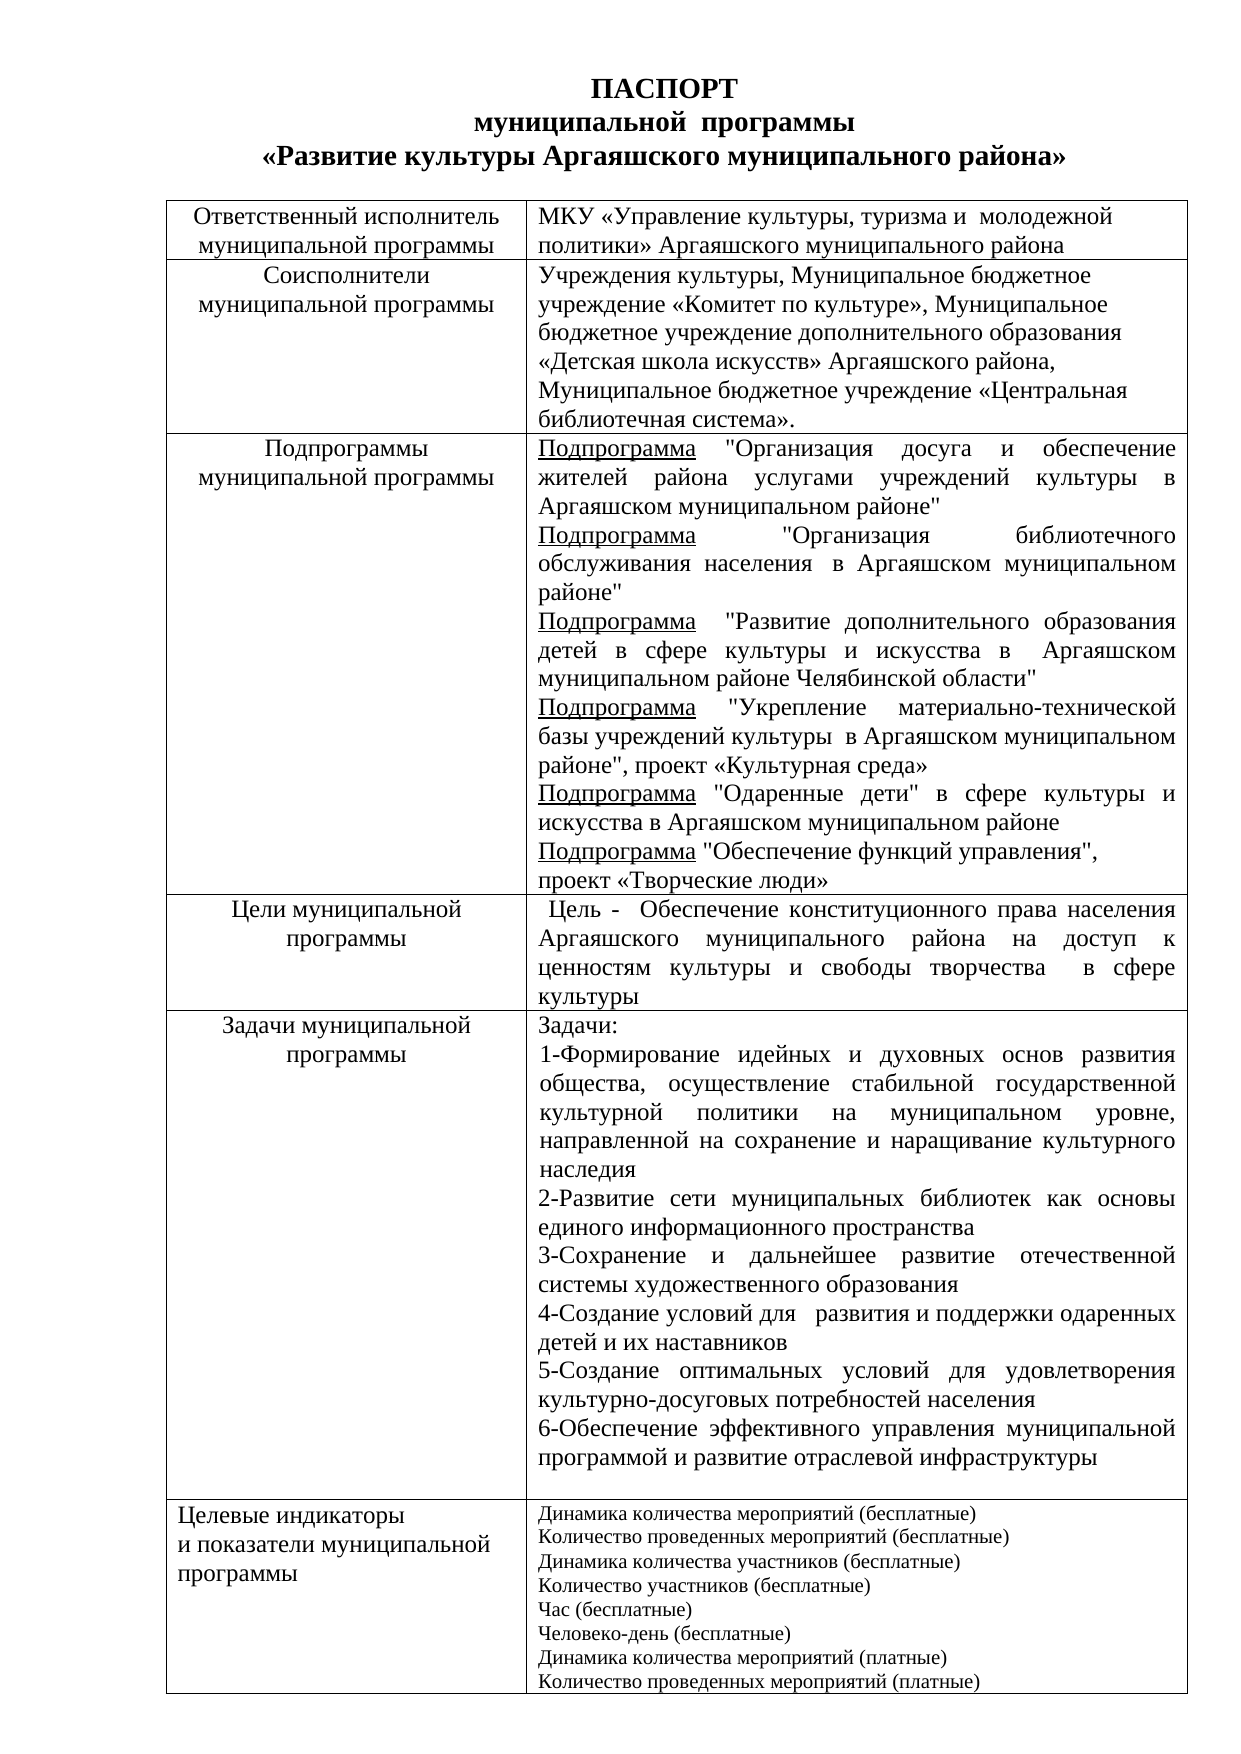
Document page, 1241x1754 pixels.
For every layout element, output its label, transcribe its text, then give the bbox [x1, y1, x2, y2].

table_cell Учреждения культуры, Муниципальное бюджетное учреждение «Комитет по культуре», Муниципальное бюджетное учреждение дополнительного образования «Детская школа искусств» Аргаяшского района, Муниципальное бюджетное учреждение «Центральная библиотечная система». [527, 260, 1187, 432]
table_cell Соисполнители муниципальной программы [167, 260, 526, 432]
table_cell Подпрограммы муниципальной программы [167, 434, 526, 893]
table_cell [527, 1500, 1187, 1693]
table_cell Задачи: 1-Формирование идейных и духовных основ развития общества, осуществление стабильной государственной культурной политики на муниципальном уровне, направленной на сохранение и наращивание культурного наследия 2-Развитие сети муниципальных библиотек как основы единого информационного пространства 3-Сохранение и дальнейшее развитие отечественной системы художественного образования 4-Создание условий для развития и поддержки одаренных детей и их наставников 5-Создание оптимальных условий для удовлетворения культурно-досуговых потребностей населения 6-Обеспечение эффективного управления муниципальной программой и развитие отраслевой инфраструктуры [527, 1011, 1187, 1499]
text ПАСПОРТ [177, 71, 1152, 104]
table_header Ответственный исполнитель муниципальной программы [167, 201, 526, 259]
table_cell Задачи муниципальной программы [167, 1011, 526, 1499]
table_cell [167, 1500, 526, 1693]
table_cell Подпрограмма "Организация досуга и обеспечение жителей района услугами учреждений культуры в Аргаяшском муниципальном районе" Подпрограмма "Организация библиотечного обслуживания населения в Аргаяшском муниципальном районе" Подпрограмма "Развитие дополнительного образования детей в сфере культуры и искусства в Аргаяшском муниципальном районе Челябинской области" Подпрограмма "Укрепление материально-технической базы учреждений культуры в Аргаяшском муниципальном районе", проект «Культурная среда» Подпрограмма "Одаренные дети" в сфере культуры и искусства в Аргаяшском муниципальном районе Подпрограмма "Обеспечение функций управления", проект «Творческие люди» [527, 434, 1187, 893]
text «Развитие культуры Аргаяшского муниципального района» [177, 138, 1152, 172]
text муниципальной программы [177, 104, 1152, 138]
table_cell Цели муниципальной программы [167, 895, 526, 1009]
table_cell Цель - Обеспечение конституционного права населения Аргаяшского муниципального района на доступ к ценностям культуры и свободы творчества в сфере культуры [527, 895, 1187, 1009]
table_header МКУ «Управление культуры, туризма и молодежной политики» Аргаяшского муниципального района [527, 201, 1187, 259]
